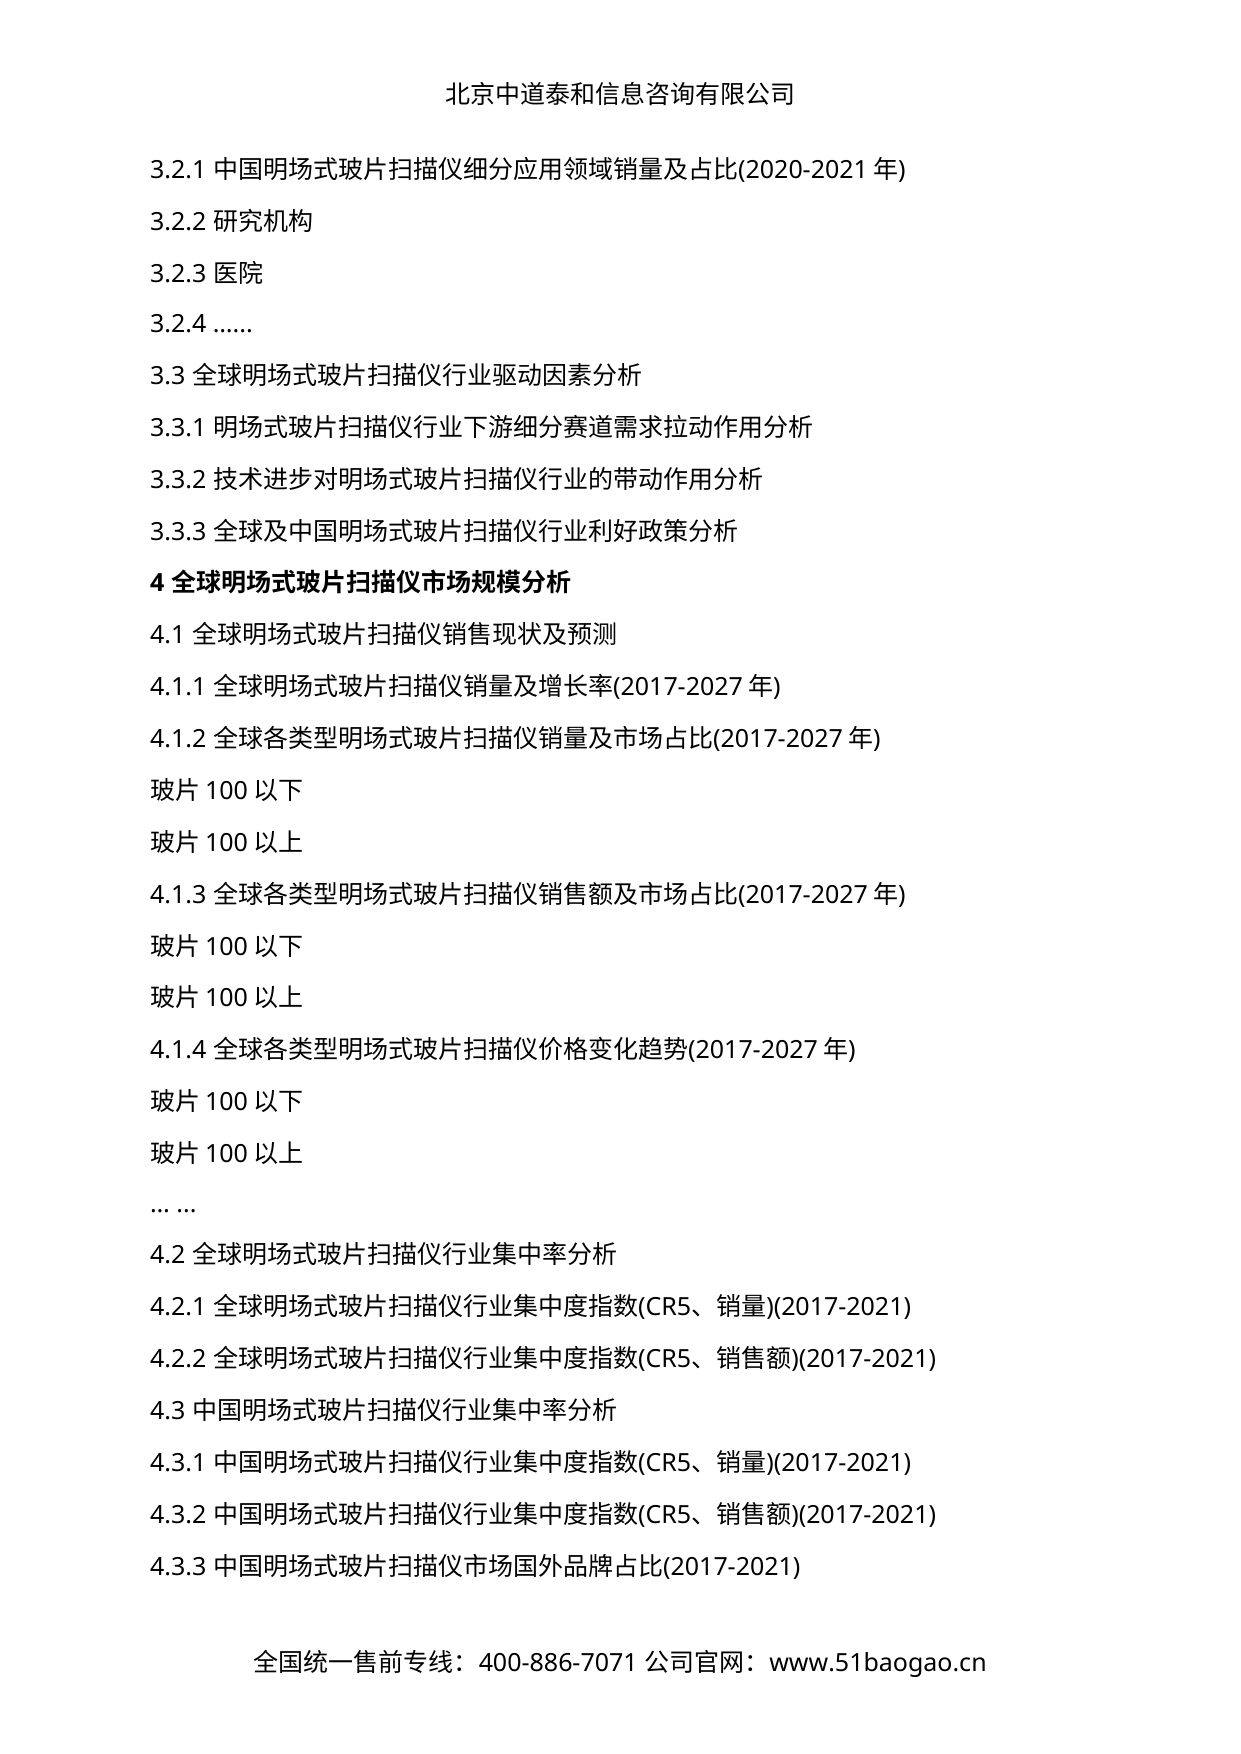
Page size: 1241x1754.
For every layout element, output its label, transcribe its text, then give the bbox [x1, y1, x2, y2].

text 3.3.2 技术进步对明场式玻片扫描仪行业的带动作用分析 [150, 459, 1090, 495]
text 4.3.2 中国明场式玻片扫描仪行业集中度指数(CR5、销售额)(2017-2021) [150, 1494, 1090, 1531]
text 玻片100以上 [150, 1133, 1090, 1170]
text 3.2.1 中国明场式玻片扫描仪细分应用领域销量及占比(2020-2021年) [150, 150, 1090, 186]
text 4 全球明场式玻片扫描仪市场规模分析 [150, 563, 1090, 599]
text 玻片100以下 [150, 1082, 1090, 1118]
text 3.2.4 …... [150, 306, 1090, 340]
text 4.3 中国明场式玻片扫描仪行业集中率分析 [150, 1391, 1090, 1427]
text 玻片100以下 [150, 770, 1090, 807]
text 4.3.1 中国明场式玻片扫描仪行业集中度指数(CR5、销量)(2017-2021) [150, 1442, 1090, 1479]
text 3.2.2 研究机构 [150, 202, 1090, 238]
text 4.1.1 全球明场式玻片扫描仪销量及增长率(2017-2027年) [150, 667, 1090, 703]
text 4.2.2 全球明场式玻片扫描仪行业集中度指数(CR5、销售额)(2017-2021) [150, 1339, 1090, 1375]
text 4.1.3 全球各类型明场式玻片扫描仪销售额及市场占比(2017-2027年) [150, 874, 1090, 910]
text 4.1.2 全球各类型明场式玻片扫描仪销量及市场占比(2017-2027年) [150, 718, 1090, 755]
text 3.3 全球明场式玻片扫描仪行业驱动因素分析 [150, 355, 1090, 392]
text 3.2.3 医院 [150, 254, 1090, 290]
text … ... [150, 1185, 1090, 1219]
text 3.3.1 明场式玻片扫描仪行业下游细分赛道需求拉动作用分析 [150, 407, 1090, 443]
text 4.1 全球明场式玻片扫描仪销售现状及预测 [150, 615, 1090, 651]
text 4.3.3 中国明场式玻片扫描仪市场国外品牌占比(2017-2021) [150, 1546, 1090, 1582]
text 玻片100以上 [150, 978, 1090, 1014]
text 4.1.4 全球各类型明场式玻片扫描仪价格变化趋势(2017-2027年) [150, 1030, 1090, 1066]
text 4.2.1 全球明场式玻片扫描仪行业集中度指数(CR5、销量)(2017-2021) [150, 1287, 1090, 1323]
text 玻片100以上 [150, 822, 1090, 858]
text 3.3.3 全球及中国明场式玻片扫描仪行业利好政策分析 [150, 511, 1090, 547]
text 玻片100以下 [150, 926, 1090, 962]
text 4.2 全球明场式玻片扫描仪行业集中率分析 [150, 1235, 1090, 1271]
